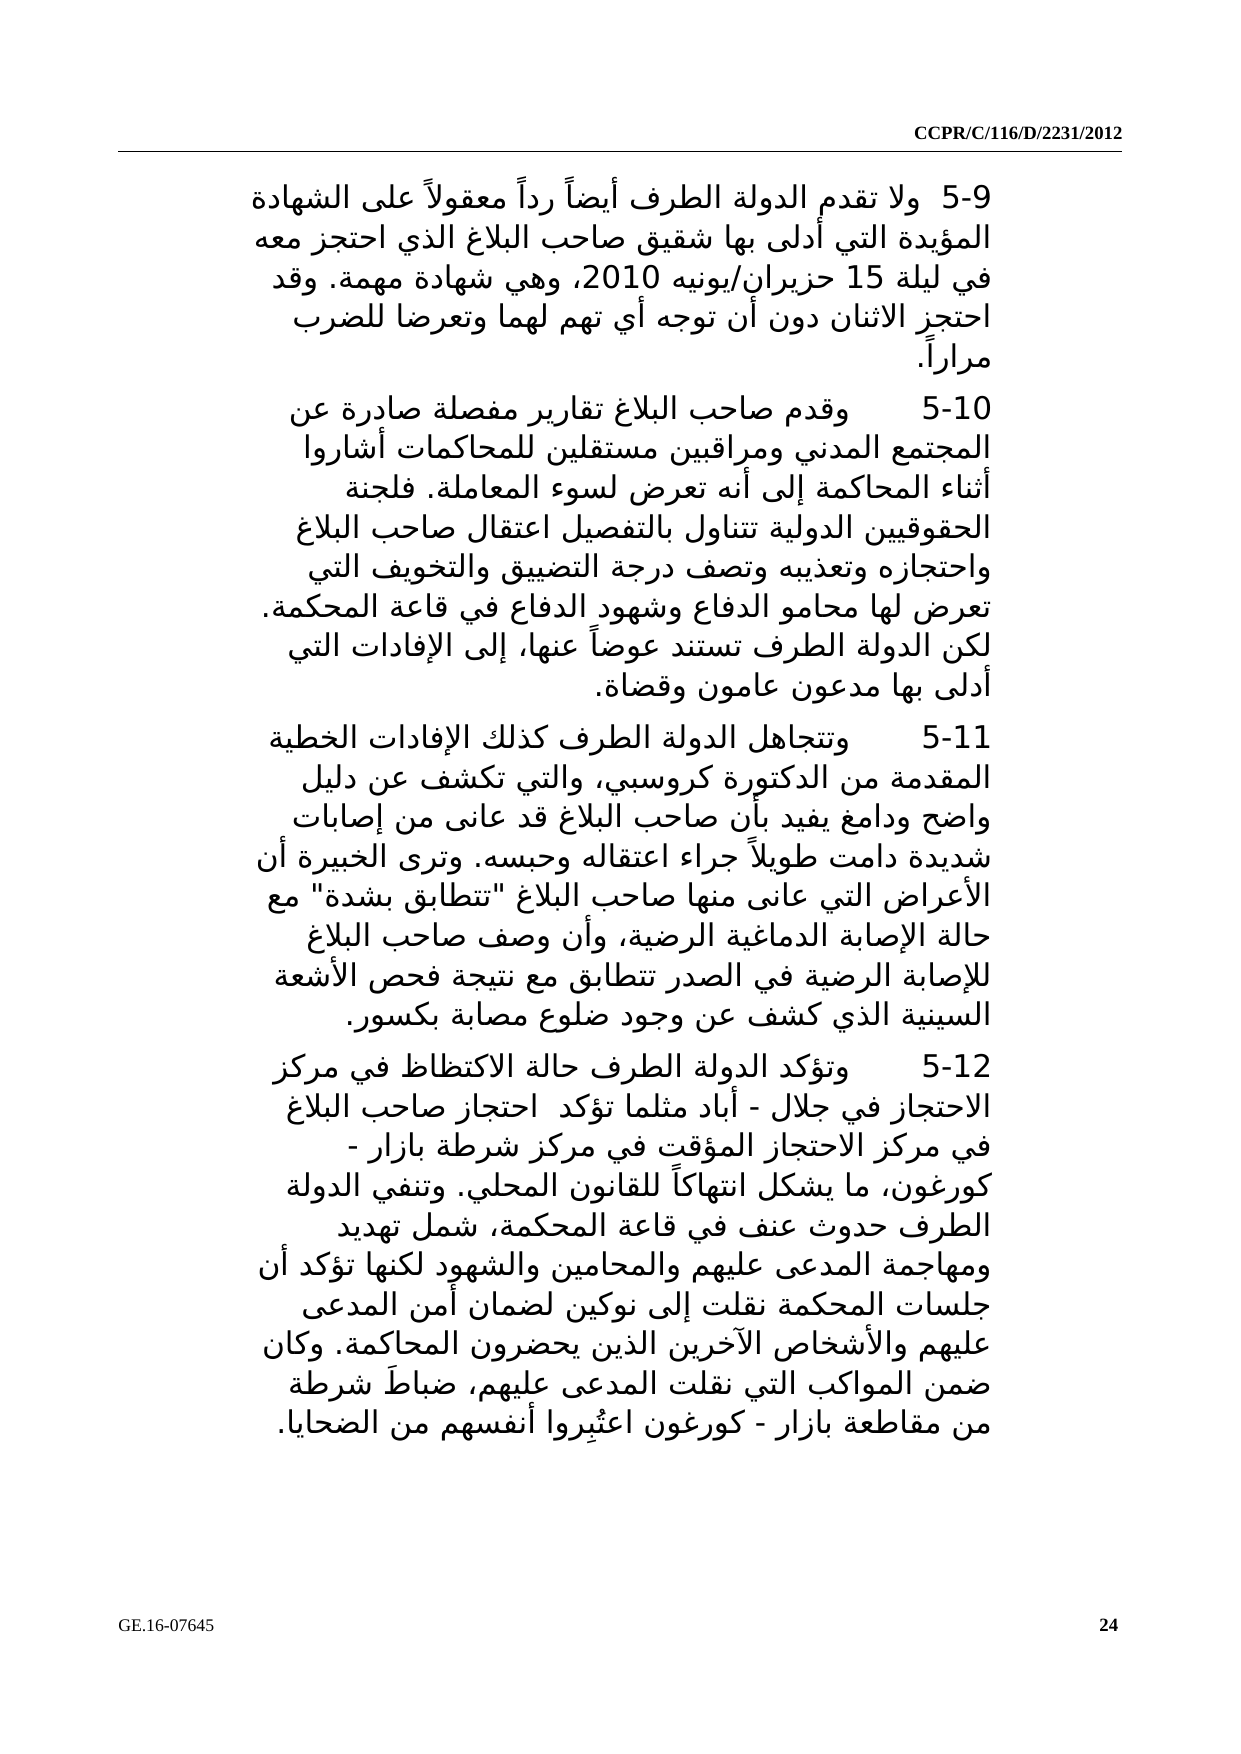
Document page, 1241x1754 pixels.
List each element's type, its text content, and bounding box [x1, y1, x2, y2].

text 5-12 وتؤكد الدولة الطرف حالة الاكتظاظ في مركز الاحتجاز في جلال - أباد مثلما تؤكد احتجاز صاحب البلاغ في مركز الاحتجاز المؤقت في مركز شرطة بازار - كورغون، ما يشكل انتهاكاً للقانون المحلي. وتنفي الدولة الطرف حدوث عنف في قاعة المحكمة، شمل تهديد ومهاجمة المدعى عليهم والمحامين والشهود لكنها تؤكد أن جلسات المحكمة نقلت إلى نوكين لضمان أمن المدعى عليهم والأشخاص الآخرين الذين يحضرون المحاكمة. وكان ضمن المواكب التي نقلت المدعى عليهم، ضباطَ شرطة من مقاطعة بازار - كورغون اعتُبِروا أنفسهم من الضحايا. [248, 1046, 992, 1442]
text 5-9 ولا تقدم الدولة الطرف أيضاً رداً معقولاً على الشهادة المؤيدة التي أدلى بها شقيق صاحب البلاغ الذي احتجز معه في ليلة 15 حزيران/يونيه 2010، وهي شهادة مهمة. وقد احتجز الاثنان دون أن توجه أي تهم لهما وتعرضا للضرب مراراً. [248, 177, 992, 375]
text 5-11 وتتجاهل الدولة الطرف كذلك الإفادات الخطية المقدمة من الدكتورة كروسبي، والتي تكشف عن دليل واضح ودامغ يفيد بأن صاحب البلاغ قد عانى من إصابات شديدة دامت طويلاً جراء اعتقاله وحبسه. وترى الخبيرة أن الأعراض التي عانى منها صاحب البلاغ "تتطابق بشدة" مع حالة الإصابة الدماغية الرضية، وأن وصف صاحب البلاغ للإصابة الرضية في الصدر تتطابق مع نتيجة فحص الأشعة السينية الذي كشف عن وجود ضلوع مصابة بكسور. [248, 717, 992, 1033]
text 5-10 وقدم صاحب البلاغ تقارير مفصلة صادرة عن المجتمع المدني ومراقبين مستقلين للمحاكمات أشاروا أثناء المحاكمة إلى أنه تعرض لسوء المعاملة. فلجنة الحقوقيين الدولية تتناول بالتفصيل اعتقال صاحب البلاغ واحتجازه وتعذيبه وتصف درجة التضييق والتخويف التي تعرض لها محامو الدفاع وشهود الدفاع في قاعة المحكمة. لكن الدولة الطرف تستند عوضاً عنها، إلى الإفادات التي أدلى بها مدعون عامون وقضاة. [248, 388, 992, 704]
